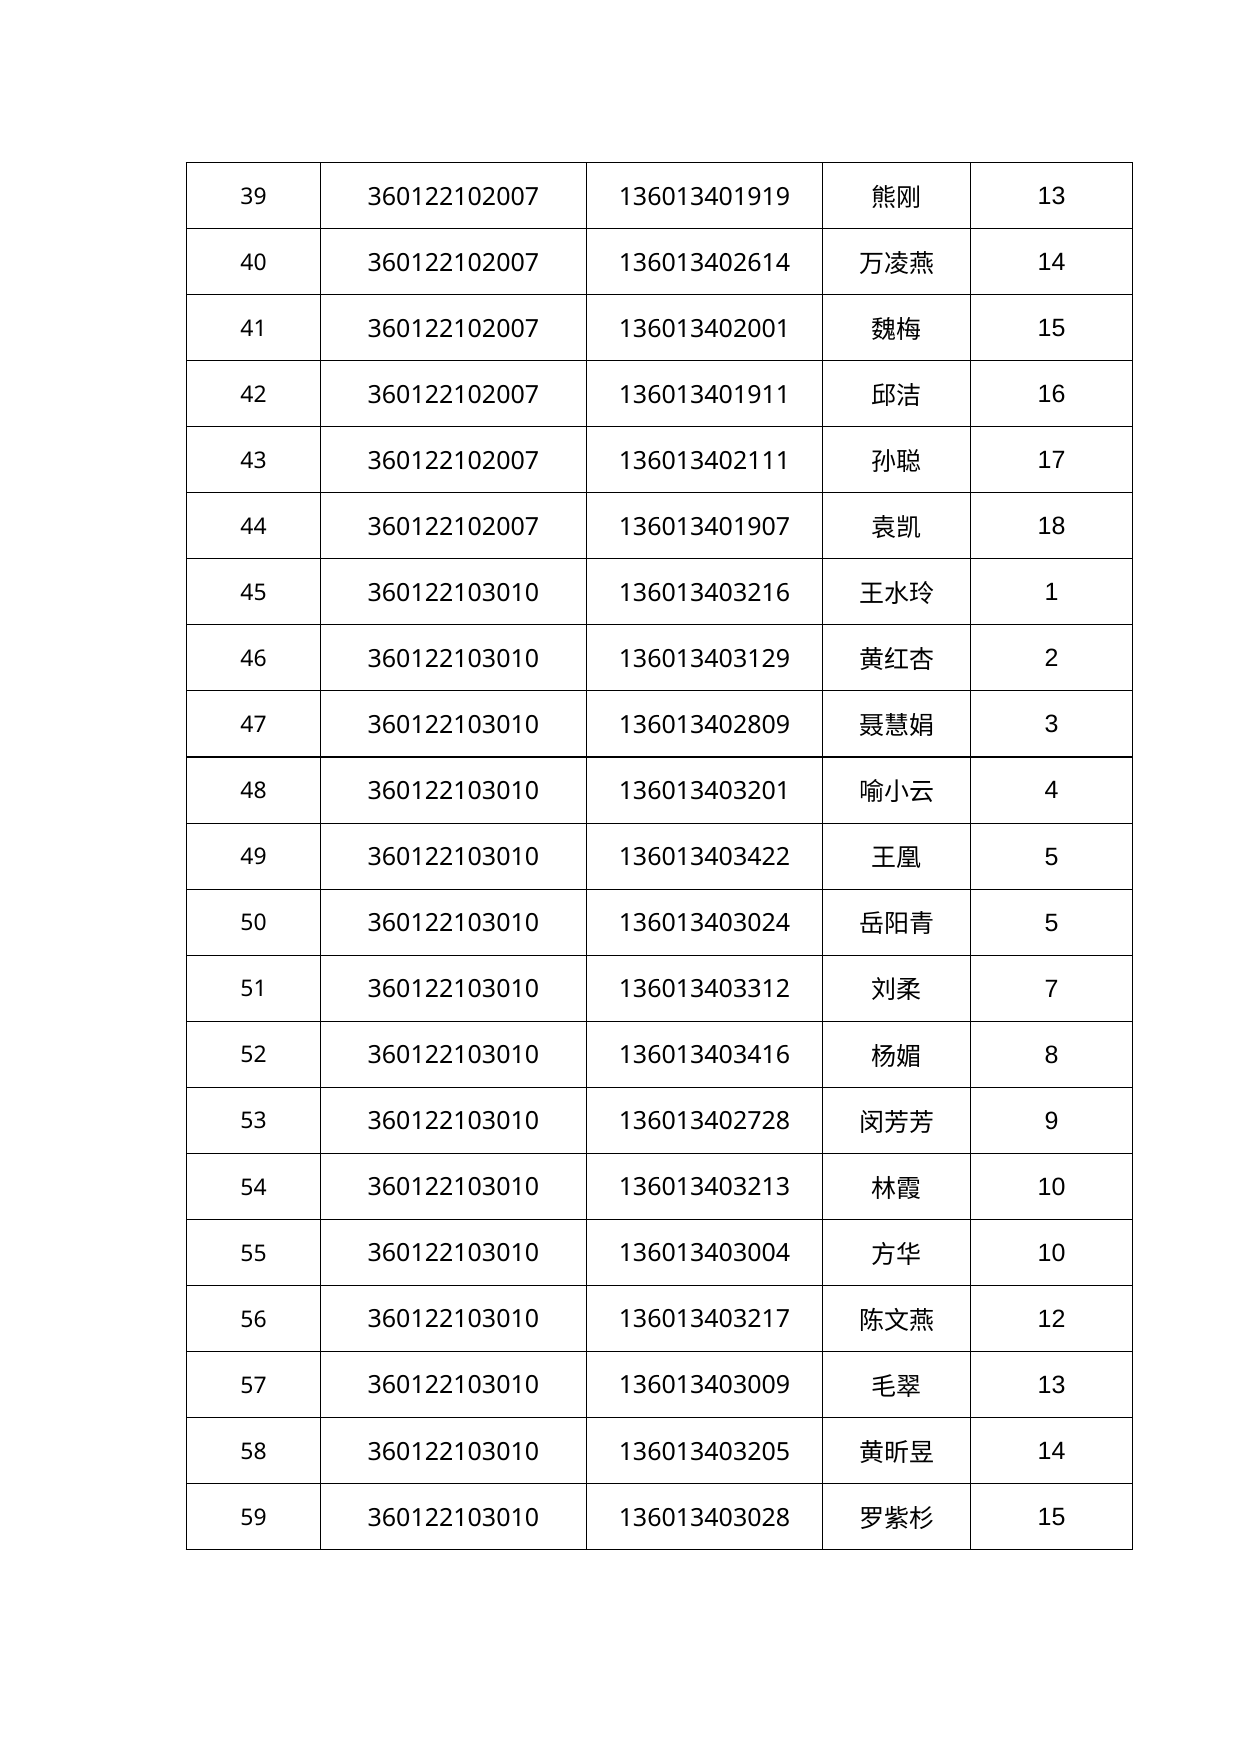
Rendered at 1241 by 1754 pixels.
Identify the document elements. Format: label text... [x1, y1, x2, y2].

table_cell 52 [187, 1022, 320, 1087]
table_cell 50 [187, 890, 320, 954]
table_cell 42 [187, 361, 320, 426]
table_cell 360122102007 [321, 361, 586, 426]
table_cell 17 [971, 427, 1132, 492]
table_cell 毛翠 [823, 1352, 970, 1417]
table_cell 2 [971, 625, 1132, 690]
table_cell 53 [187, 1088, 320, 1153]
table_cell 方华 [823, 1220, 970, 1285]
table_cell 136013403422 [587, 824, 822, 888]
table_cell 136013402728 [587, 1088, 822, 1153]
table_cell 360122103010 [321, 1484, 586, 1549]
table_cell 360122103010 [321, 1352, 586, 1417]
table_cell 14 [971, 229, 1132, 294]
table_cell 360122103010 [321, 758, 586, 822]
table_cell 孙聪 [823, 427, 970, 492]
table_cell 54 [187, 1154, 320, 1219]
table_cell 360122103010 [321, 1286, 586, 1351]
table_cell 13 [971, 163, 1132, 228]
table_cell 136013403028 [587, 1484, 822, 1549]
table_cell 39 [187, 163, 320, 228]
table_cell 360122103010 [321, 1220, 586, 1285]
table_cell 林霞 [823, 1154, 970, 1219]
table_cell 360122102007 [321, 295, 586, 360]
table_cell 10 [971, 1220, 1132, 1285]
table_cell 9 [971, 1088, 1132, 1153]
table_cell 罗紫杉 [823, 1484, 970, 1549]
table_cell 49 [187, 824, 320, 888]
table_cell 15 [971, 1484, 1132, 1549]
table_cell 喻小云 [823, 758, 970, 822]
table_cell 136013402809 [587, 691, 822, 756]
table_cell 360122103010 [321, 1154, 586, 1219]
table_cell 51 [187, 956, 320, 1021]
table_cell 136013403004 [587, 1220, 822, 1285]
table_cell 360122103010 [321, 824, 586, 888]
table_cell 136013403217 [587, 1286, 822, 1351]
table_cell 360122102007 [321, 229, 586, 294]
table_cell 12 [971, 1286, 1132, 1351]
table_cell 13 [971, 1352, 1132, 1417]
table_cell 7 [971, 956, 1132, 1021]
table_cell 邱洁 [823, 361, 970, 426]
table_cell 王凰 [823, 824, 970, 888]
table_cell 136013401907 [587, 493, 822, 558]
table_cell 56 [187, 1286, 320, 1351]
table_cell 袁凯 [823, 493, 970, 558]
table_cell 136013403416 [587, 1022, 822, 1087]
table_cell 136013402614 [587, 229, 822, 294]
table_cell 55 [187, 1220, 320, 1285]
table_cell 44 [187, 493, 320, 558]
table_cell 136013403213 [587, 1154, 822, 1219]
table_cell 18 [971, 493, 1132, 558]
table_cell 1 [971, 559, 1132, 624]
table_cell 15 [971, 295, 1132, 360]
table_cell 10 [971, 1154, 1132, 1219]
table_cell 360122102007 [321, 427, 586, 492]
table_cell 黄昕昱 [823, 1418, 970, 1483]
table_cell 黄红杏 [823, 625, 970, 690]
table_cell 360122102007 [321, 163, 586, 228]
table_cell 360122103010 [321, 691, 586, 756]
table_cell 8 [971, 1022, 1132, 1087]
table_cell 王水玲 [823, 559, 970, 624]
table_cell 360122103010 [321, 956, 586, 1021]
table_cell 5 [971, 890, 1132, 954]
table_cell 360122103010 [321, 625, 586, 690]
table_cell 43 [187, 427, 320, 492]
table_cell 聂慧娟 [823, 691, 970, 756]
table_cell 136013402001 [587, 295, 822, 360]
table_cell 360122103010 [321, 1022, 586, 1087]
table_cell 41 [187, 295, 320, 360]
table_cell 136013401919 [587, 163, 822, 228]
table_cell 45 [187, 559, 320, 624]
table_cell 46 [187, 625, 320, 690]
table_cell 136013403024 [587, 890, 822, 954]
table_cell 136013403009 [587, 1352, 822, 1417]
table_cell 熊刚 [823, 163, 970, 228]
table_cell 136013403201 [587, 758, 822, 822]
table_cell 杨媚 [823, 1022, 970, 1087]
table_cell 47 [187, 691, 320, 756]
table_cell 14 [971, 1418, 1132, 1483]
table_cell 3 [971, 691, 1132, 756]
table_cell 刘柔 [823, 956, 970, 1021]
table_cell 136013403312 [587, 956, 822, 1021]
table_cell 360122102007 [321, 493, 586, 558]
table_cell 58 [187, 1418, 320, 1483]
table_cell 136013402111 [587, 427, 822, 492]
table_cell 57 [187, 1352, 320, 1417]
table_cell 360122103010 [321, 1418, 586, 1483]
table_cell 360122103010 [321, 559, 586, 624]
table_cell 岳阳青 [823, 890, 970, 954]
table_cell 360122103010 [321, 890, 586, 954]
table_cell 59 [187, 1484, 320, 1549]
table_cell 136013403129 [587, 625, 822, 690]
table_cell 闵芳芳 [823, 1088, 970, 1153]
table_cell 136013403216 [587, 559, 822, 624]
table_cell 陈文燕 [823, 1286, 970, 1351]
table_cell 48 [187, 758, 320, 822]
table_cell 魏梅 [823, 295, 970, 360]
table_cell 40 [187, 229, 320, 294]
table_cell 5 [971, 824, 1132, 888]
table_cell 360122103010 [321, 1088, 586, 1153]
table_cell 16 [971, 361, 1132, 426]
table_cell 136013401911 [587, 361, 822, 426]
table_cell 136013403205 [587, 1418, 822, 1483]
table_cell 4 [971, 758, 1132, 822]
table_cell 万凌燕 [823, 229, 970, 294]
